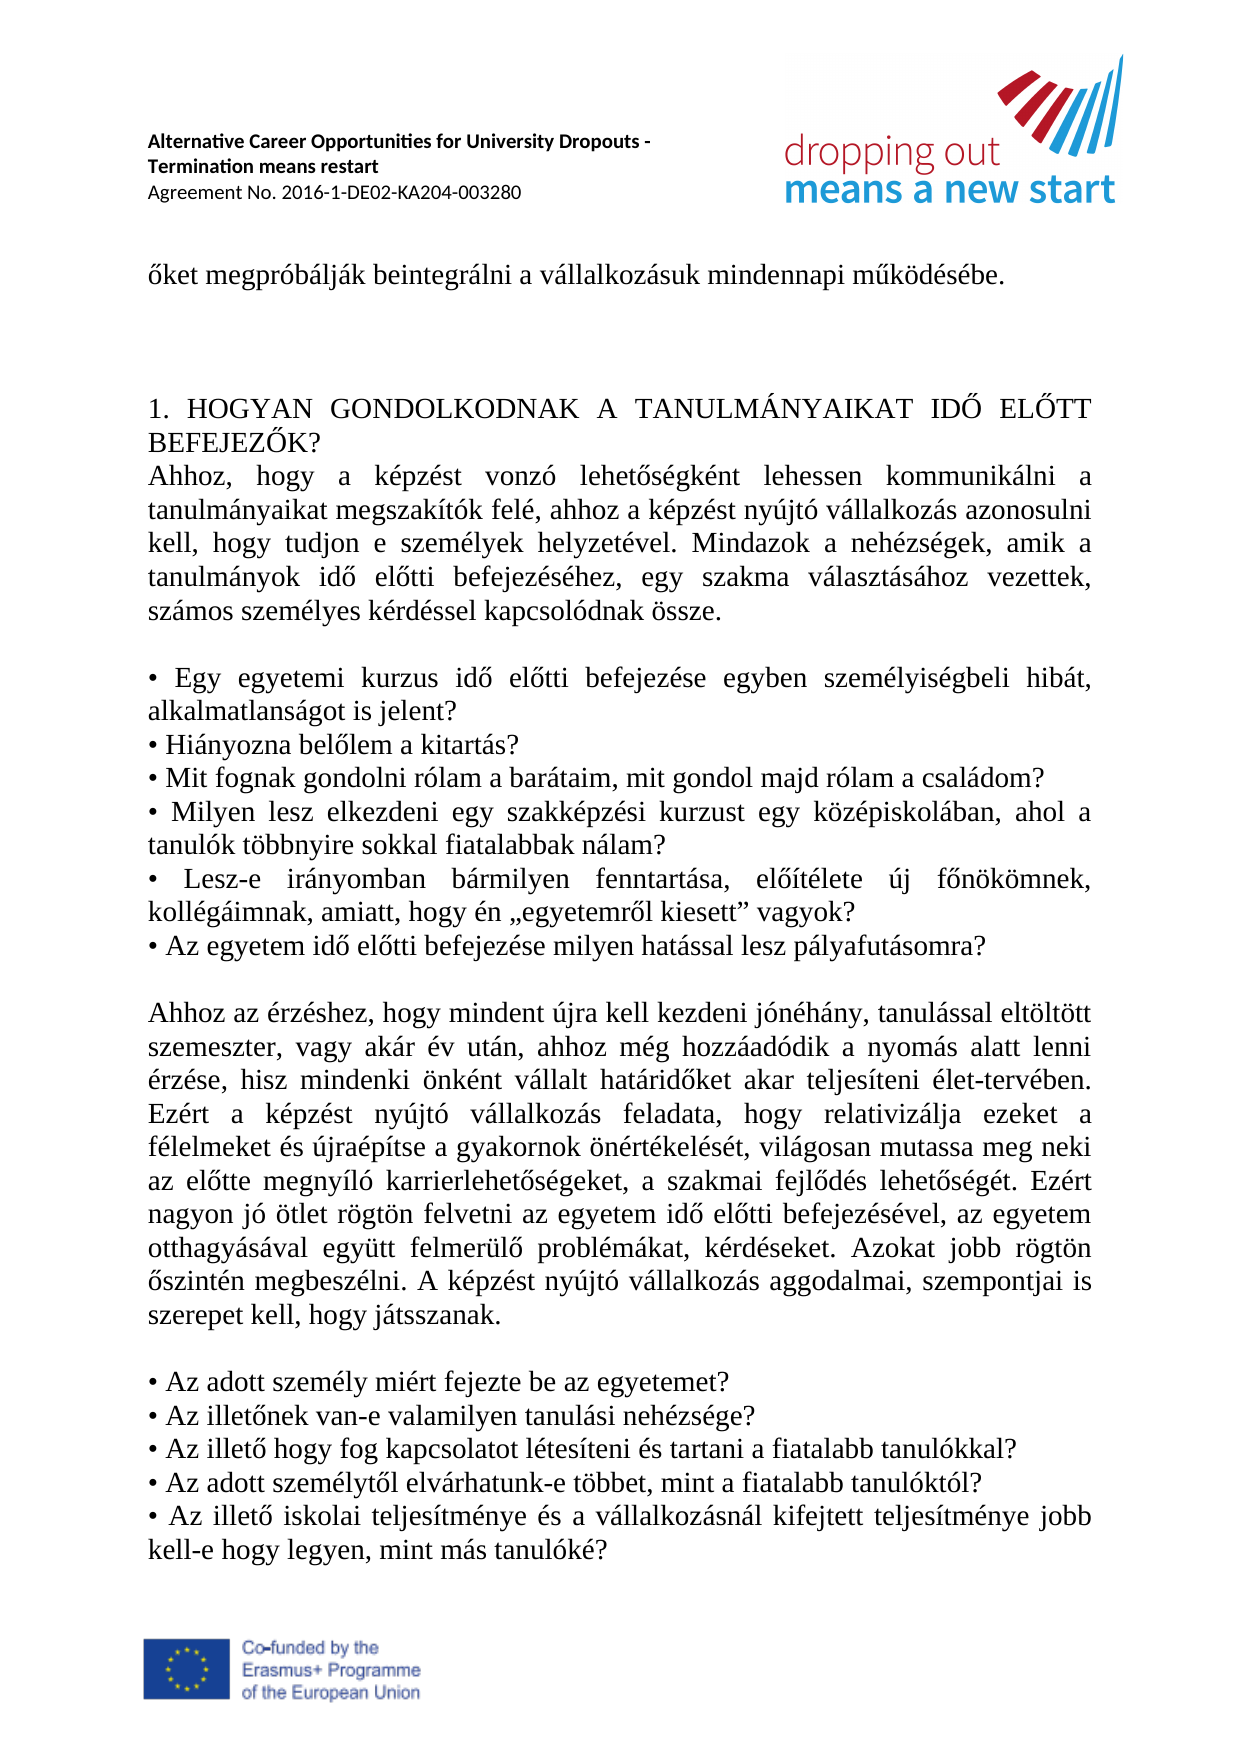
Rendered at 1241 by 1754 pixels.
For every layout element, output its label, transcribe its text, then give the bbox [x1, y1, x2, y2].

text • Hiányozna belőlem a kitartás? [148, 727, 1093, 760]
text Ahhoz, hogy a képzést vonzó lehetőségként lehessen kommunikálni a tanulmányaikat megszakítók felé, ahhoz a képzést nyújtó vállalkozás azonosulni kell, hogy tudjon e személyek helyzetével. Mindazok a nehézségek, amik a tanulmányok idő előtti befejezéséhez, egy szakma választásához vezettek, számos személyes kérdéssel kapcsolódnak össze. [148, 458, 1093, 626]
text • Az illető iskolai teljesítménye és a vállalkozásnál kifejtett teljesítménye jobb kell-e hogy legyen, mint más tanulóké? [148, 1498, 1093, 1565]
text 1. HOGYAN GONDOLKODNAK A TANULMÁNYAIKAT IDŐ ELŐTT BEFEJEZŐK? [148, 391, 1093, 458]
text • Lesz-e irányomban bármilyen fenntartása, előítélete új főnökömnek, kollégáimnak, amiatt, hogy én „egyetemről kiesett” vagyok? [148, 861, 1093, 928]
picture [785, 53, 1124, 204]
text Ahhoz az érzéshez, hogy mindent újra kell kezdeni jónéhány, tanulással eltöltött szemeszter, vagy akár év után, ahhoz még hozzáadódik a nyomás alatt lenni érzése, hisz mindenki önként vállalt határidőket akar teljesíteni élet-tervében. Ezért a képzést nyújtó vállalkozás feladata, hogy relativizálja ezeket a félelmeket és újraépítse a gyakornok önértékelését, világosan mutassa meg neki az előtte megnyíló karrierlehetőségeket, a szakmai fejlődés lehetőségét. Ezért nagyon jó ötlet rögtön felvetni az egyetem idő előtti befejezésével, az egyetem otthagyásával együtt felmerülő problémákat, kérdéseket. Azokat jobb rögtön őszintén megbeszélni. A képzést nyújtó vállalkozás aggodalmai, szempontjai is szerepet kell, hogy játsszanak. [148, 995, 1093, 1331]
text • Egy egyetemi kurzus idő előtti befejezése egyben személyiségbeli hibát, alkalmatlanságot is jelent? [148, 660, 1093, 727]
text • Az illető hogy fog kapcsolatot létesíteni és tartani a fiatalabb tanulókkal? [148, 1431, 1093, 1465]
text • Az adott személytől elvárhatunk-e többet, mint a fiatalabb tanulóktól? [148, 1465, 1093, 1498]
text • Milyen lesz elkezdeni egy szakképzési kurzust egy középiskolában, ahol a tanulók többnyire sokkal fiatalabbak nálam? [148, 794, 1093, 861]
text • Az illetőnek van-e valamilyen tanulási nehézsége? [148, 1398, 1093, 1431]
text • Az egyetem idő előtti befejezése milyen hatással lesz pályafutásomra? [148, 928, 1093, 962]
text • Mit fognak gondolni rólam a barátaim, mit gondol majd rólam a családom? [148, 760, 1093, 794]
text • Az adott személy miért fejezte be az egyetemet? [148, 1364, 1093, 1398]
